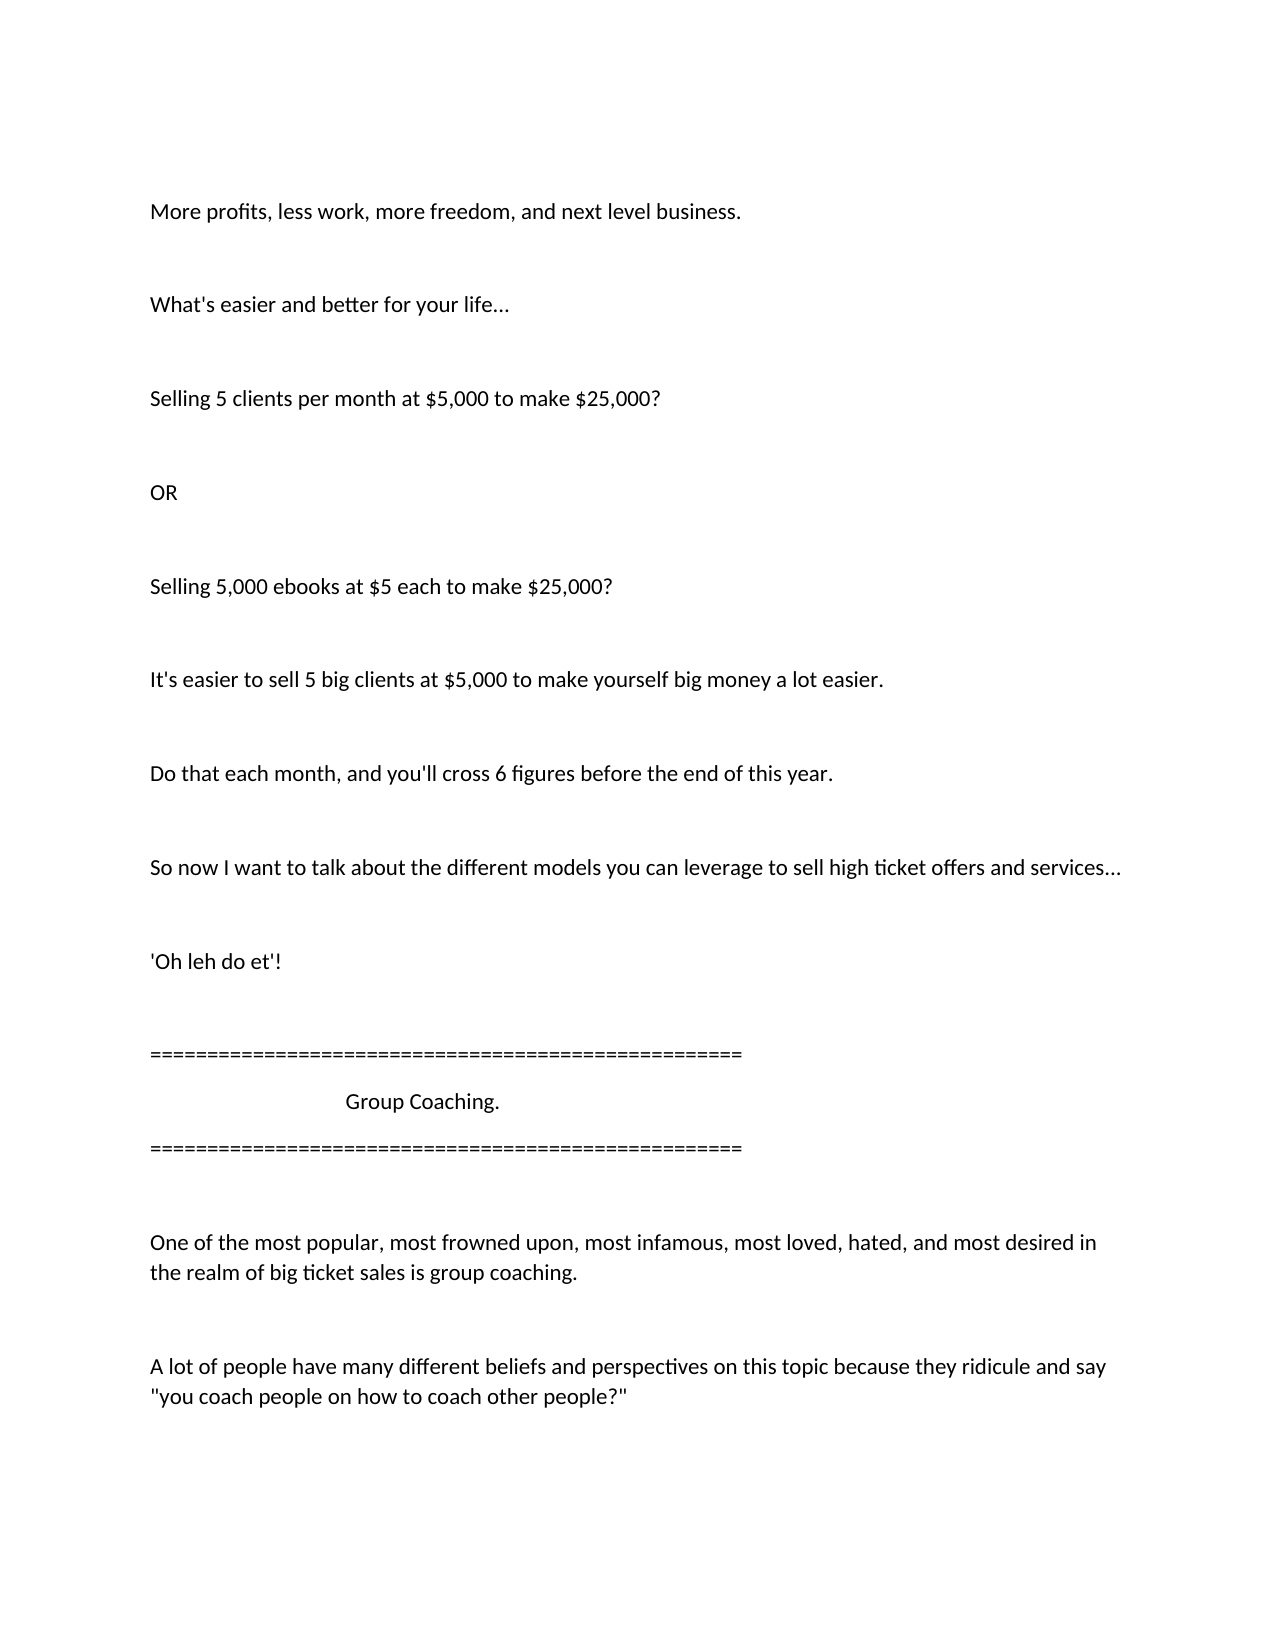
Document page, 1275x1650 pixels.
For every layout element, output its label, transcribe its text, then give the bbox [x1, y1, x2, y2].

text 'Oh leh do et'! [150, 947, 1125, 975]
text Do that each month, and you'll cross 6 figures before the end of this year. [150, 759, 1125, 787]
text It's easier to sell 5 big clients at $5,000 to make yourself big money a lot easier. [150, 666, 1125, 694]
text ==================================================== [150, 1134, 1125, 1162]
text More profits, less work, more freedom, and next level business. [150, 197, 1125, 225]
text Group Coaching. [150, 1087, 1125, 1116]
text What's easier and better for your life... [150, 291, 1125, 319]
text One of the most popular, most frowned upon, most infamous, most loved, hated, and most desired in the realm of big ticket sales is group coaching. [150, 1228, 1125, 1286]
text ==================================================== [150, 1041, 1125, 1069]
text Selling 5 clients per month at $5,000 to make $25,000? [150, 384, 1125, 412]
text Selling 5,000 ebooks at $5 each to make $25,000? [150, 572, 1125, 600]
text A lot of people have many different beliefs and perspectives on this topic because they ridicule and say "you coach people on how to coach other people?" [150, 1352, 1125, 1410]
text So now I want to talk about the different models you can leverage to sell high ticket offers and services... [150, 853, 1125, 881]
text OR [150, 478, 1125, 506]
